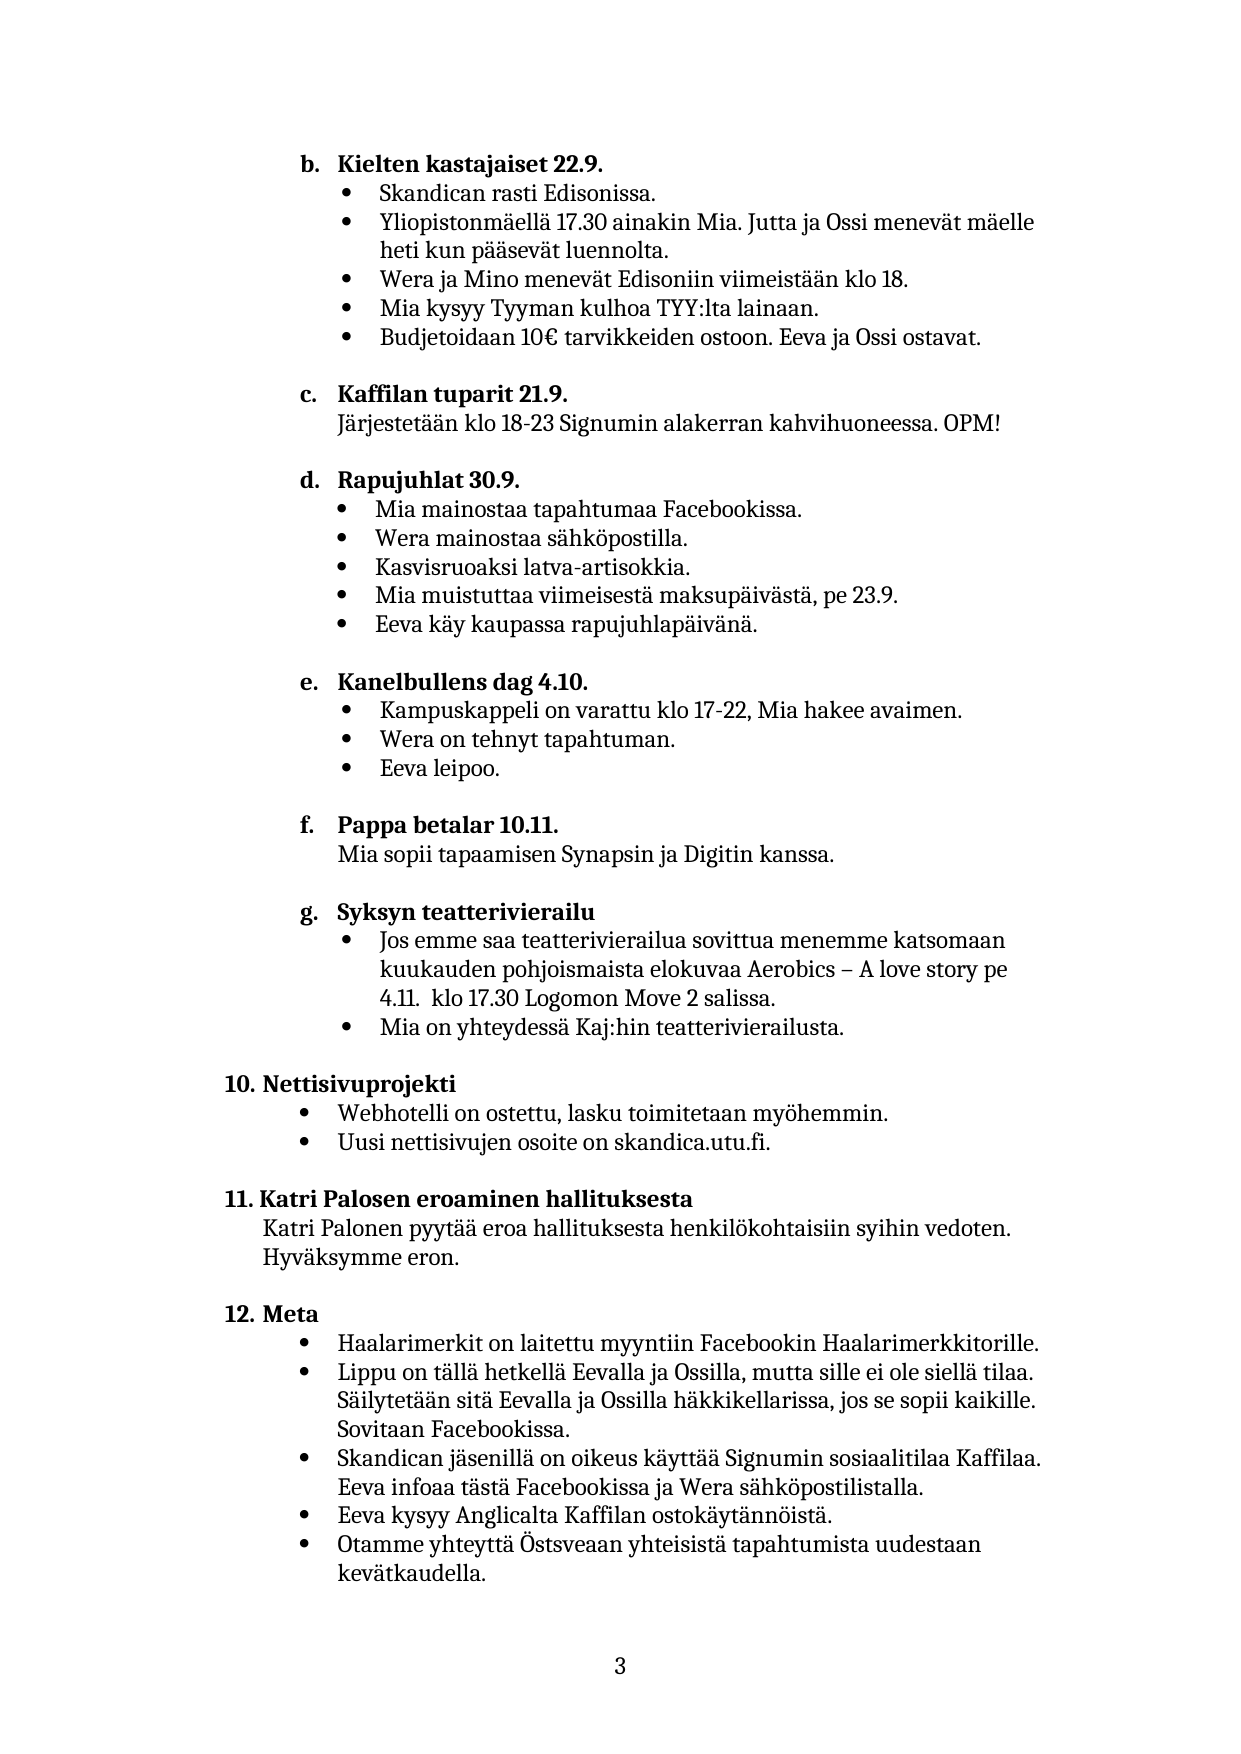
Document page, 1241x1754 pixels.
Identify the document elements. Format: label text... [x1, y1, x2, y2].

list Skandican rasti Edisonissa. [342, 179, 1053, 207]
list Järjestetään klo 18-23 Signumin alakerran kahvihuoneessa. OPM! [337, 409, 1053, 437]
list Rapujuhlat 30.9. [300, 466, 1053, 495]
list Eeva leipoo. [342, 754, 1053, 782]
list Webhotelli on ostettu, lasku toimitetaan myöhemmin. [300, 1099, 1053, 1127]
list Kasvisruoaksi latva-artisokkia. [337, 552, 1053, 581]
list Skandican jäsenillä on oikeus käyttää Signumin sosiaalitilaa Kaffilaa. Eeva infoaa tästä Facebookissa ja Wera sähköpostilistalla. [300, 1444, 1053, 1501]
list Pappa betalar 10.11. [300, 811, 1053, 840]
list Kampuskappeli on varattu klo 17-22, Mia hakee avaimen. [342, 696, 1053, 725]
list Mia on yhteydessä Kaj:hin teatterivierailusta. [342, 1012, 1053, 1041]
list Lippu on tällä hetkellä Eevalla ja Ossilla, mutta sille ei ole siellä tilaa. Säilytetään sitä Eevalla ja Ossilla häkkikellarissa, jos se sopii kaikille. Sovitaan Facebookissa. [300, 1357, 1053, 1444]
list Syksyn teatterivierailu [300, 897, 1053, 926]
list Nettisivuprojekti [225, 1070, 1053, 1099]
list Kielten kastajaiset 22.9. [300, 150, 1053, 179]
list Wera on tehnyt tapahtuman. [342, 725, 1053, 754]
list Kanelbullens dag 4.10. [300, 667, 1053, 696]
list Mia mainostaa tapahtumaa Facebookissa. [337, 495, 1053, 524]
list Yliopistonmäellä 17.30 ainakin Mia. Jutta ja Ossi menevät mäelle heti kun pääsevät luennolta. [342, 207, 1053, 265]
list Otamme yhteyttä Östsveaan yhteisistä tapahtumista uudestaan kevätkaudella. [300, 1530, 1053, 1587]
list Budjetoidaan 10€ tarvikkeiden ostoon. Eeva ja Ossi ostavat. [342, 322, 1053, 351]
list Eeva kysyy Anglicalta Kaffilan ostokäytännöistä. [300, 1501, 1053, 1530]
list Mia muistuttaa viimeisestä maksupäivästä, pe 23.9. [337, 581, 1053, 610]
list Mia sopii tapaamisen Synapsin ja Digitin kanssa. [337, 840, 1053, 869]
list Wera ja Mino menevät Edisoniin viimeistään klo 18. [342, 265, 1053, 294]
text Katri Palonen pyytää eroa hallituksesta henkilökohtaisiin syihin vedoten. Hyväksymme eron. [262, 1214, 1053, 1271]
list Haalarimerkit on laitettu myyntiin Facebookin Haalarimerkkitorille. [300, 1329, 1053, 1357]
list Kaffilan tuparit 21.9. [300, 380, 1053, 409]
list Eeva käy kaupassa rapujuhlapäivänä. [337, 610, 1053, 639]
text 11. Katri Palosen eroaminen hallituksesta [225, 1185, 1053, 1214]
list Uusi nettisivujen osoite on skandica.utu.fi. [300, 1127, 1053, 1156]
list Wera mainostaa sähköpostilla. [337, 524, 1053, 552]
list Mia kysyy Tyyman kulhoa TYY:lta lainaan. [342, 294, 1053, 322]
list Jos emme saa teatterivierailua sovittua menemme katsomaan kuukauden pohjoismaista elokuvaa Aerobics – A love story pe 4.11. klo 17.30 Logomon Move 2 salissa. [342, 926, 1053, 1012]
list Meta [225, 1300, 1053, 1329]
